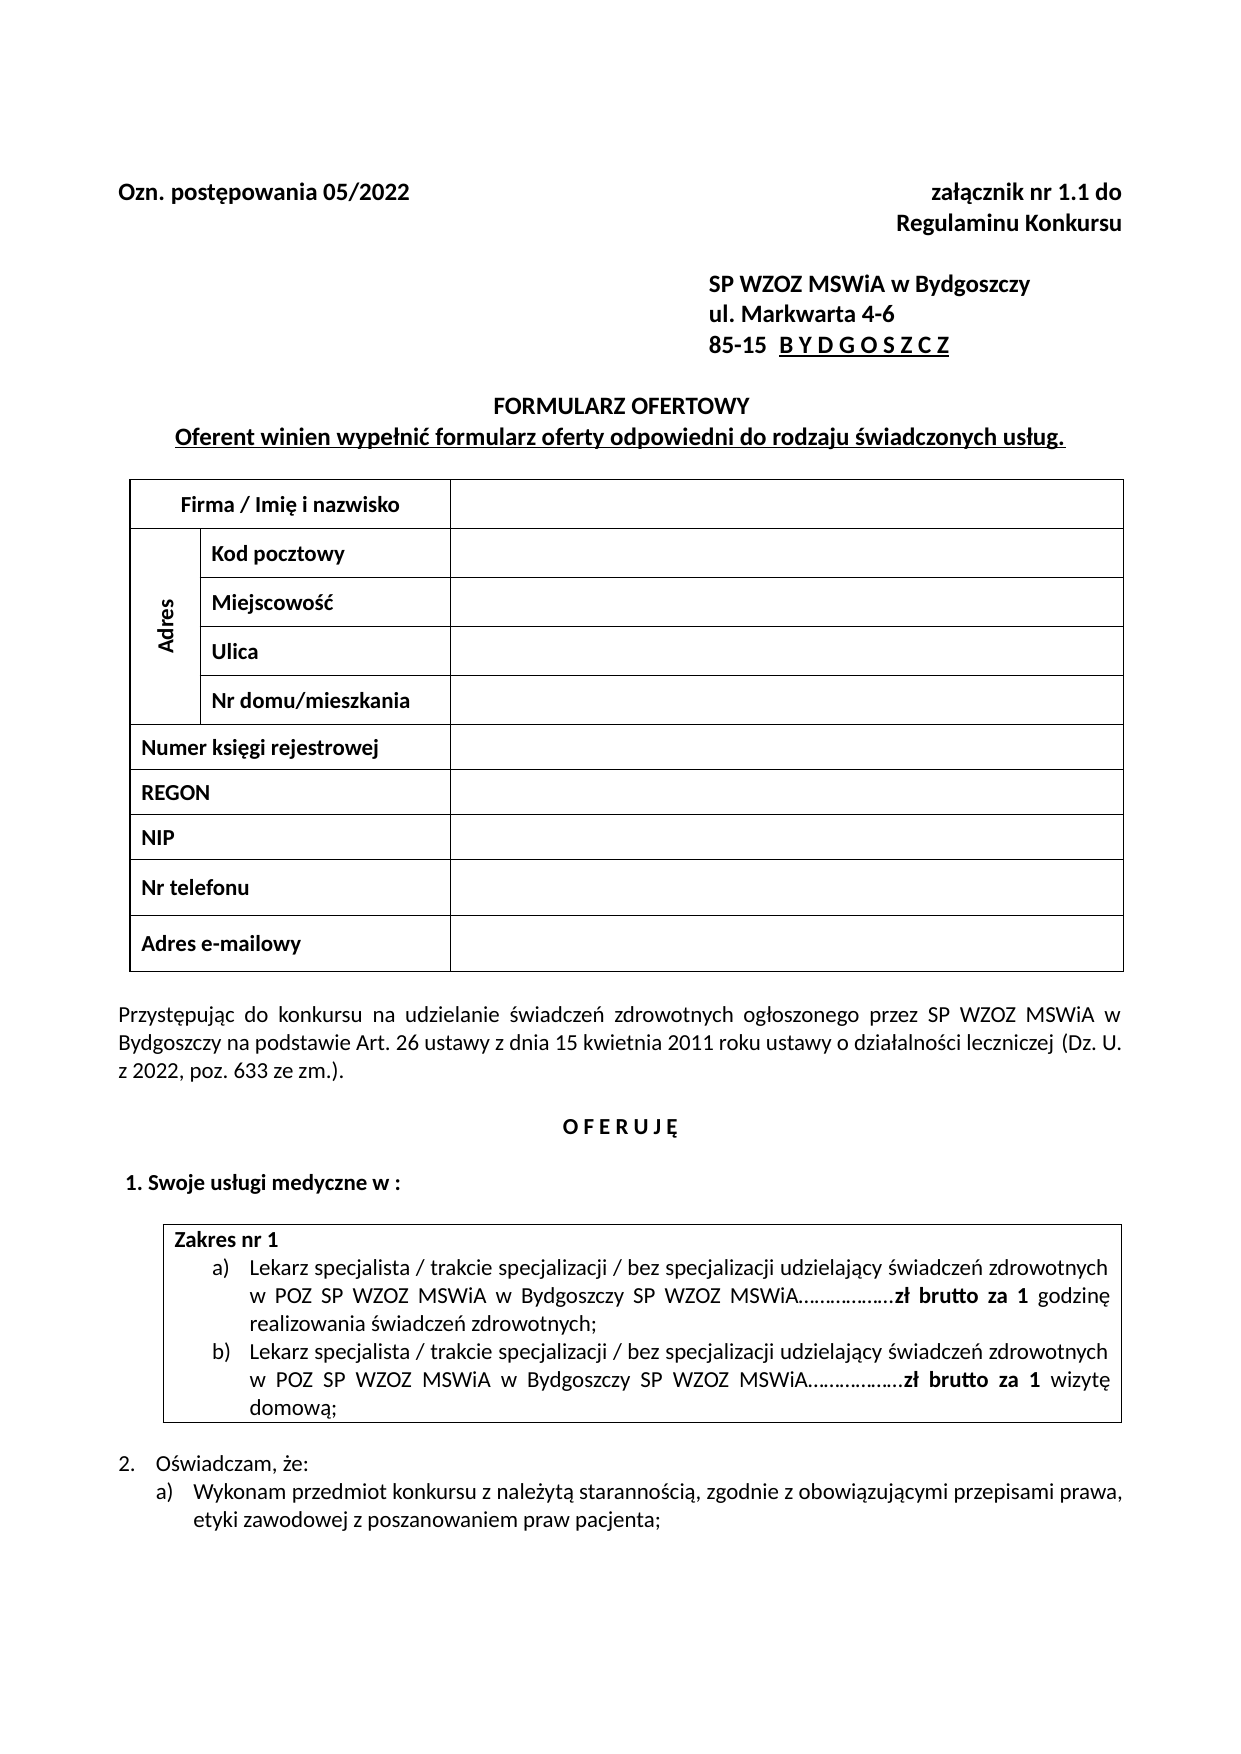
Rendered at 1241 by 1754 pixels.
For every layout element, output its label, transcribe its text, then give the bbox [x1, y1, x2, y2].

table_cell [451, 578, 1123, 626]
table_header Zakres nr 1 Lekarz specjalista / trakcie specjalizacji / bez specjalizacji udzielający świadczeń zdrowotnych w POZ SP WZOZ MSWiA w Bydgoszczy SP WZOZ MSWiA………………zł brutto za 1 godzinę realizowania świadczeń zdrowotnych; Lekarz specjalista / trakcie specjalizacji / bez specjalizacji udzielający świadczeń zdrowotnych w POZ SP WZOZ MSWiA w Bydgoszczy SP WZOZ MSWiA………………zł brutto za 1 wizytę domową; [164, 1225, 1121, 1422]
table_header Firma / Imię i nazwisko [131, 480, 450, 528]
text O F E R U J Ę [118, 1112, 1122, 1140]
table_cell [451, 676, 1123, 724]
text Oferent winien wypełnić formularz oferty odpowiedni do rodzaju świadczonych usług. [118, 421, 1122, 451]
table_cell Adres e-mailowy [131, 916, 450, 971]
table_cell [451, 725, 1123, 769]
list Oświadczam, że: [118, 1449, 1122, 1477]
table_cell Kod pocztowy [201, 529, 450, 577]
text Ozn. postępowania 05/2022 załącznik nr 1.1 do [118, 177, 1122, 207]
text 1. Swoje usługi medyczne w : [125, 1168, 1122, 1196]
table_cell [451, 815, 1123, 859]
table_cell [451, 770, 1123, 814]
table_cell [451, 860, 1123, 915]
table_cell Ulica [201, 627, 450, 675]
list B Y D G O S Z C Z [709, 329, 1122, 360]
table_header [451, 480, 1123, 528]
text Przystępując do konkursu na udzielanie świadczeń zdrowotnych ogłoszonego przez SP WZOZ MSWiA w Bydgoszczy na podstawie Art. 26 ustawy z dnia 15 kwietnia 2011 roku ustawy o działalności leczniczej (Dz. U. z 2022, poz. 633 ze zm.). [118, 1000, 1122, 1084]
table_cell Nr telefonu [131, 860, 450, 915]
table_cell Nr domu/mieszkania [201, 676, 450, 724]
table_cell [451, 627, 1123, 675]
table_cell [451, 529, 1123, 577]
subtitle FORMULARZ OFERTOWY [118, 390, 1124, 421]
table_cell [451, 916, 1123, 971]
text ul. Markwarta 4-6 [709, 299, 1122, 329]
text SP WZOZ MSWiA w Bydgoszczy [709, 268, 1122, 299]
table_cell Miejscowość [201, 578, 450, 626]
table_cell Numer księgi rejestrowej [131, 725, 450, 769]
table_cell NIP [131, 815, 450, 859]
list Wykonam przedmiot konkursu z należytą starannością, zgodnie z obowiązującymi przepisami prawa, etyki zawodowej z poszanowaniem praw pacjenta; [156, 1477, 1124, 1533]
table_cell REGON [131, 770, 450, 814]
table_cell Adres [131, 529, 200, 724]
text Regulaminu Konkursu [118, 207, 1122, 238]
